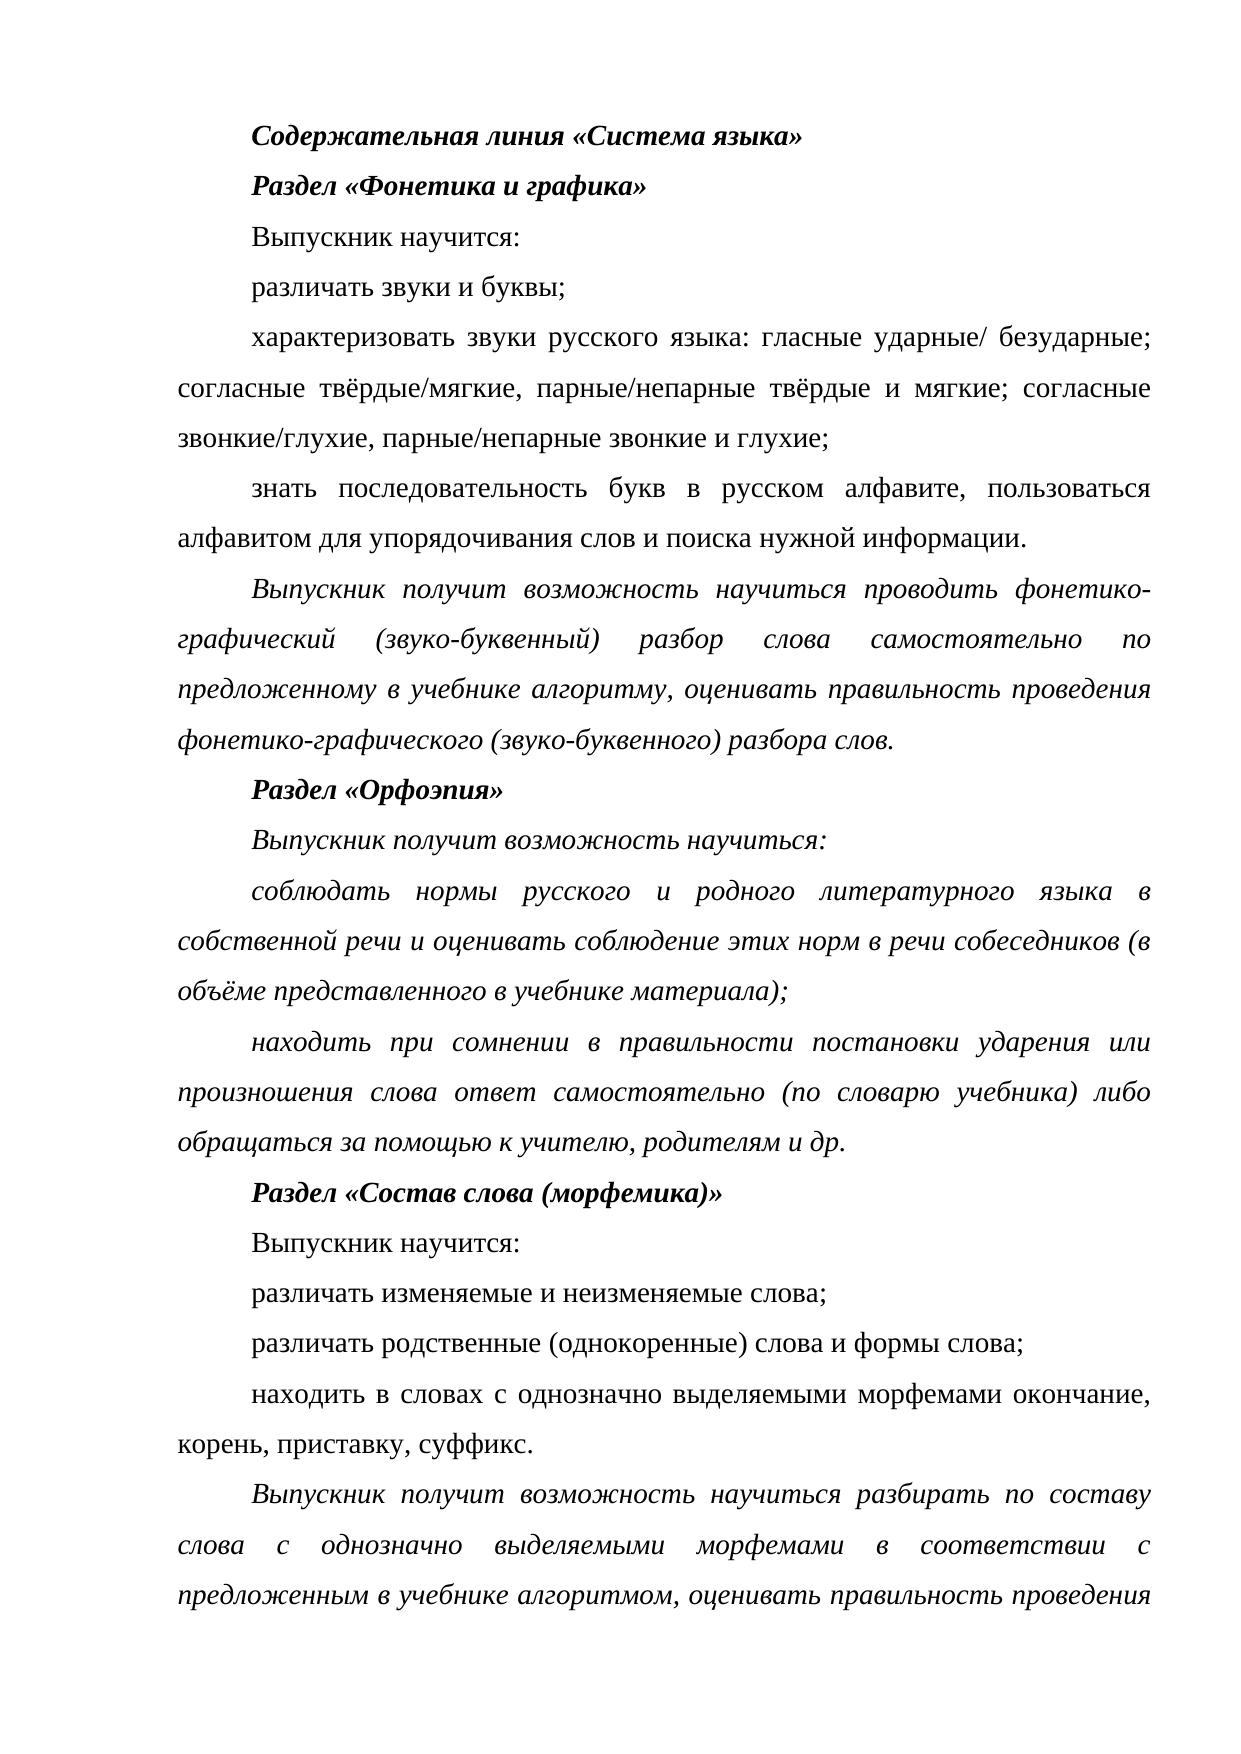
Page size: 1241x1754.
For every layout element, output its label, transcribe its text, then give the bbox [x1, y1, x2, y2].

text различать изменяемые и неизменяемые слова; [177, 1275, 1152, 1309]
text Раздел «Фонетика и графика» [177, 168, 1152, 202]
text Выпускник научится: [177, 1225, 1152, 1258]
text Раздел «Состав слова (морфемика)» [177, 1175, 1152, 1208]
text Содержательная линия «Система языка» [177, 118, 1152, 152]
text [177, 1477, 1152, 1611]
text соблюдать нормы русского и родного литературного языка в собственной речи и оценивать соблюдение этих норм в речи собеседников (в объёме представленного в учебнике материала); [177, 873, 1152, 1007]
text находить в словах с однозначно выделяемыми морфемами окончание, корень, приставку, суффикс. [177, 1376, 1152, 1460]
text знать последовательность букв в русском алфавите, пользоваться алфавитом для упорядочивания слов и поиска нужной информации. [177, 470, 1152, 554]
text Раздел «Орфоэпия» [177, 772, 1152, 806]
text различать звуки и буквы; [177, 269, 1152, 303]
text Выпускник получит возможность научиться: [177, 822, 1152, 856]
text различать родственные (однокоренные) слова и формы слова; [177, 1326, 1152, 1359]
text Выпускник научится: [177, 219, 1152, 252]
text находить при сомнении в правильности постановки ударения или произношения слова ответ самостоятельно (по словарю учебника) либо обращаться за помощью к учителю, родителям и др. [177, 1024, 1152, 1158]
text Выпускник получит возможность научиться проводить фонетико-графический (звуко-буквенный) разбор слова самостоятельно по предложенному в учебнике алгоритму, оценивать правильность проведения фонетико-графического (звуко-буквенного) разбора слов. [177, 571, 1152, 755]
text характеризовать звуки русского языка: гласные ударные/ безударные; согласные твёрдые/мягкие, парные/непарные твёрдые и мягкие; согласные звонкие/глухие, парные/непарные звонкие и глухие; [177, 319, 1152, 453]
